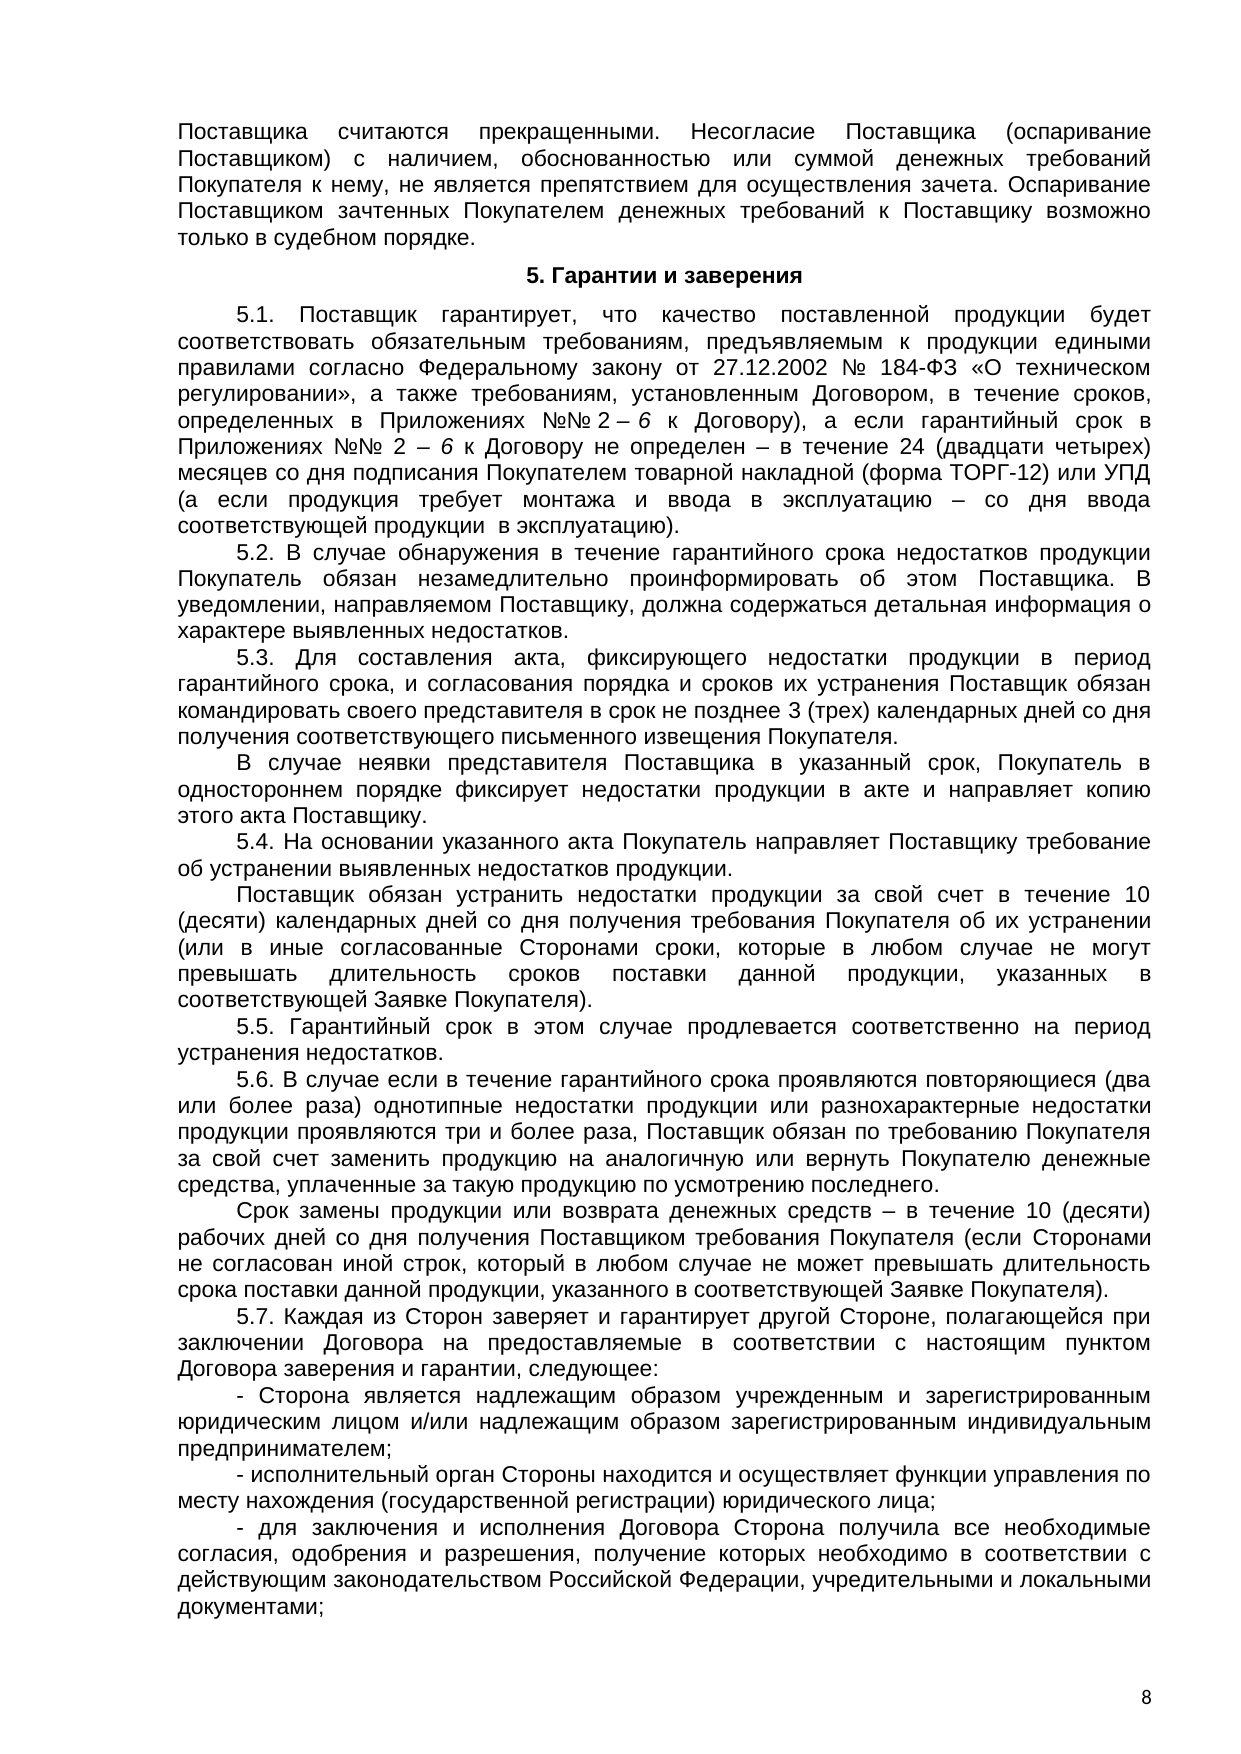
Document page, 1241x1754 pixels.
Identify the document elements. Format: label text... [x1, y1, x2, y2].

text 5.4. На основании указанного акта Покупатель направляет Поставщику требование об устранении выявленных недостатков продукции. [177, 828, 1152, 881]
text Срок замены продукции или возврата денежных средств – в течение 10 (десяти) рабочих дней со дня получения Поставщиком требования Покупателя (если Сторонами не согласован иной строк, который в любом случае не может превышать длительность срока поставки данной продукции, указанного в соответствующей Заявке Покупателя). [177, 1197, 1152, 1303]
text - исполнительный орган Стороны находится и осуществляет функции управления по месту нахождения (государственной регистрации) юридического лица; [177, 1461, 1152, 1513]
text - для заключения и исполнения Договора Сторона получила все необходимые согласия, одобрения и разрешения, получение которых необходимо в соответствии с действующим законодательством Российской Федерации, учредительными и локальными документами; [177, 1513, 1152, 1619]
text 5.6. В случае если в течение гарантийного срока проявляются повторяющиеся (два или более раза) однотипные недостатки продукции или разнохарактерные недостатки продукции проявляются три и более раза, Поставщик обязан по требованию Покупателя за свой счет заменить продукцию на аналогичную или вернуть Покупателю денежные средства, уплаченные за такую продукцию по усмотрению последнего. [177, 1066, 1152, 1197]
text 5.1. Поставщик гарантирует, что качество поставленной продукции будет соответствовать обязательным требованиям, предъявляемым к продукции едиными правилами согласно Федеральному закону от 27.12.2002 № 184-ФЗ «О техническом регулировании», а также требованиям, установленным Договором, в течение сроков, определенных в Приложениях №№ 2 – 6 к Договору), а если гарантийный срок в Приложениях №№ 2 – 6 к Договору не определен – в течение 24 (двадцати четырех) месяцев со дня подписания Покупателем товарной накладной (форма ТОРГ-12) или УПД (а если продукция требует монтажа и ввода в эксплуатацию – со дня ввода соответствующей продукции в эксплуатацию). [177, 301, 1152, 538]
text - Сторона является надлежащим образом учрежденным и зарегистрированным юридическим лицом и/или надлежащим образом зарегистрированным индивидуальным предпринимателем; [177, 1382, 1152, 1461]
text 5.2. В случае обнаружения в течение гарантийного срока недостатков продукции Покупатель обязан незамедлительно проинформировать об этом Поставщика. В уведомлении, направляемом Поставщику, должна содержаться детальная информация о характере выявленных недостатков. [177, 538, 1152, 644]
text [177, 118, 1152, 250]
text 5.7. Каждая из Сторон заверяет и гарантирует другой Стороне, полагающейся при заключении Договора на предоставляемые в соответствии с настоящим пунктом Договора заверения и гарантии, следующее: [177, 1303, 1152, 1382]
text В случае неявки представителя Поставщика в указанный срок, Покупатель в одностороннем порядке фиксирует недостатки продукции в акте и направляет копию этого акта Поставщику. [177, 749, 1152, 828]
text 5.3. Для составления акта, фиксирующего недостатки продукции в период гарантийного срока, и согласования порядка и сроков их устранения Поставщик обязан командировать своего представителя в срок не позднее 3 (трех) календарных дней со дня получения соответствующего письменного извещения Покупателя. [177, 644, 1152, 749]
text 5.5. Гарантийный срок в этом случае продлевается соответственно на период устранения недостатков. [177, 1013, 1152, 1066]
text Поставщик обязан устранить недостатки продукции за свой счет в течение 10 (десяти) календарных дней со дня получения требования Покупателя об их устранении (или в иные согласованные Сторонами сроки, которые в любом случае не могут превышать длительность сроков поставки данной продукции, указанных в соответствующей Заявке Покупателя). [177, 881, 1152, 1013]
text 5. Гарантии и заверения [177, 262, 1152, 289]
